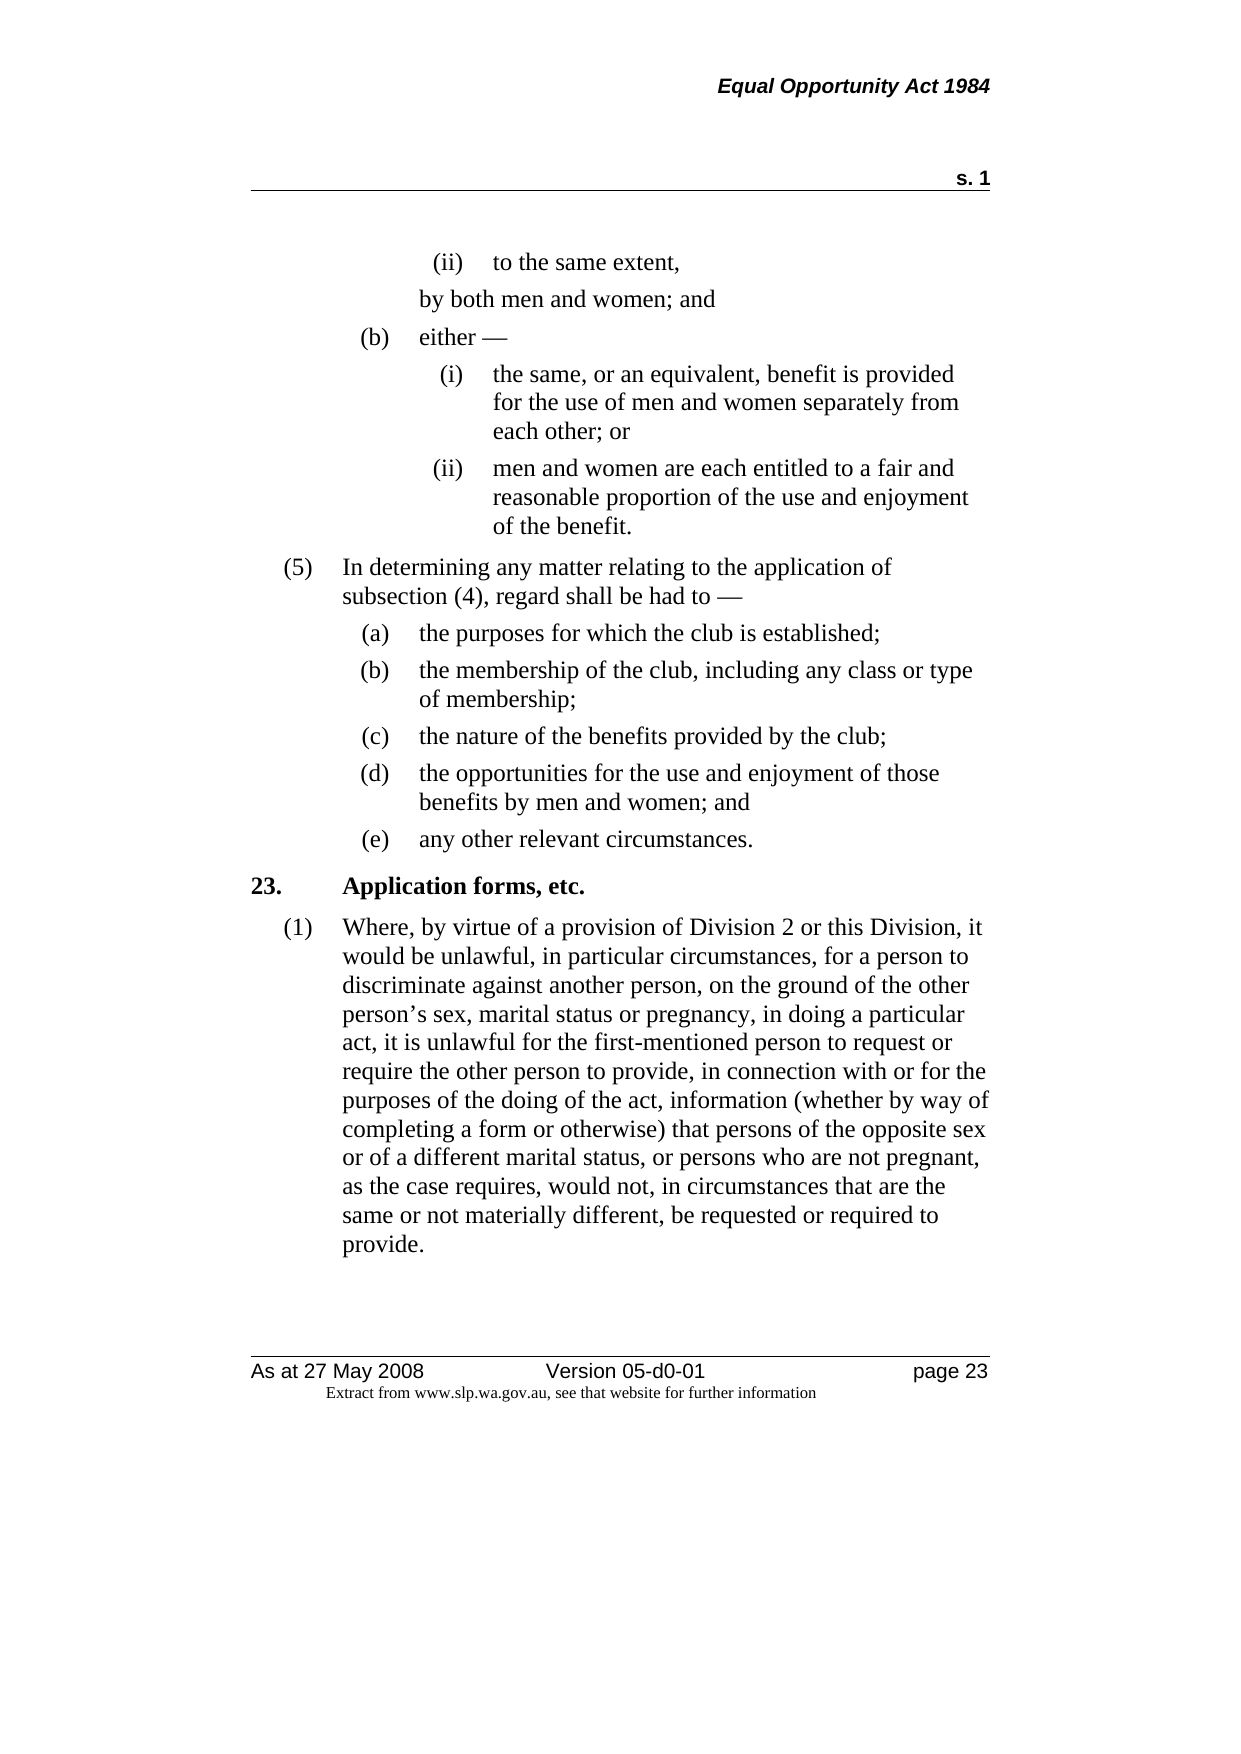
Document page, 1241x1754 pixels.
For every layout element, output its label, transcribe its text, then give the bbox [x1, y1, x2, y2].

text (ii) men and women are each entitled to a fair and reasonable proportion of the use and enjoyment of the benefit. [251, 453, 990, 539]
text (b) either — [251, 322, 990, 350]
text (i) the same, or an equivalent, benefit is provided for the use of men and women separately from each other; or [251, 359, 990, 445]
text (b) the membership of the club, including any class or type of membership; [251, 655, 990, 712]
text (5) In determining any matter relating to the application of subsection (4), regard shall be had to — [251, 552, 990, 609]
text (d) the opportunities for the use and enjoyment of those benefits by men and women; and [251, 758, 990, 815]
text (e) any other relevant circumstances. [251, 824, 990, 852]
text (1) Where, by virtue of a provision of Division 2 or this Division, it would be unlawful, in particular circumstances, for a person to discriminate against another person, on the ground of the other person’s sex, marital status or pregnancy, in doing a particular act, it is unlawful for the first-mentioned person to request or require the other person to provide, in connection with or for the purposes of the doing of the act, information (whether by way of completing a form or otherwise) that persons of the opposite sex or of a different marital status, or persons who are not pregnant, as the case requires, would not, in circumstances that are the same or not materially different, be requested or required to provide. [251, 912, 990, 1257]
text (ii) to the same extent, [251, 247, 990, 276]
text (c) the nature of the benefits provided by the club; [251, 721, 990, 749]
text (a) the purposes for which the club is established; [251, 618, 990, 647]
subtitle 23. Application forms, etc. [251, 871, 990, 900]
text by both men and women; and [251, 284, 990, 313]
